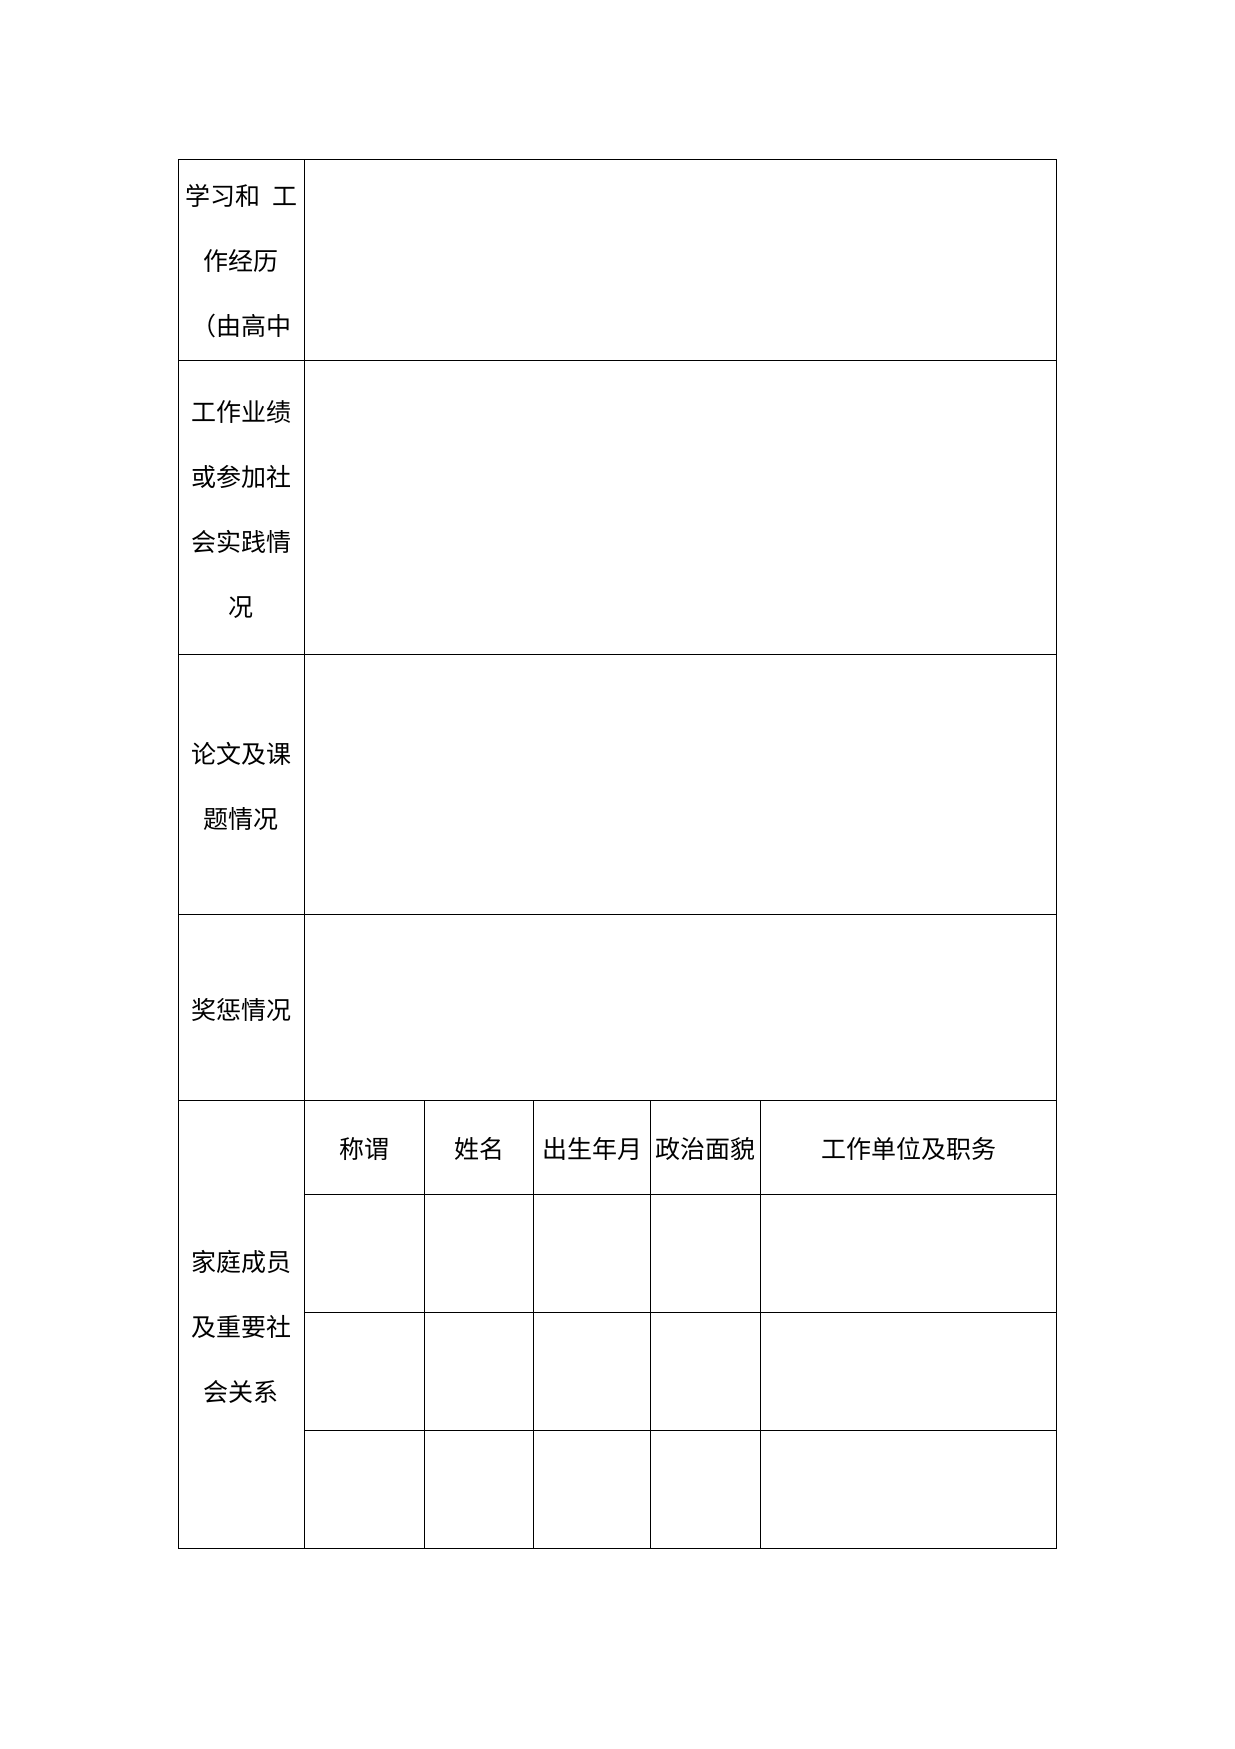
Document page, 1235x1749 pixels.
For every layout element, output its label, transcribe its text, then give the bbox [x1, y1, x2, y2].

table_cell 论文及课题情况 [179, 655, 304, 914]
table_cell [651, 1195, 760, 1312]
table_cell [305, 160, 1056, 360]
table_cell [425, 1313, 533, 1430]
table_cell [425, 1431, 533, 1548]
table_cell 学习和 工作经历（由高中填起） [179, 160, 304, 360]
table_cell [305, 1313, 424, 1430]
table_cell [425, 1195, 533, 1312]
table_cell 政治面貌 [651, 1101, 760, 1194]
table_cell 出生年月 [534, 1101, 650, 1194]
table_cell [534, 1431, 650, 1548]
table_cell 工作业绩或参加社会实践情况 [179, 361, 304, 654]
table_cell [305, 1195, 424, 1312]
table_cell [651, 1431, 760, 1548]
table_cell [761, 1313, 1056, 1430]
table_cell [534, 1313, 650, 1430]
table_cell 家庭成员及重要社会关系 [179, 1101, 304, 1548]
table_cell [305, 361, 1056, 654]
table_cell [761, 1195, 1056, 1312]
table_cell [761, 1431, 1056, 1548]
table_cell 工作单位及职务 [761, 1101, 1056, 1194]
table_cell [534, 1195, 650, 1312]
table_cell [305, 655, 1056, 914]
table_cell [305, 1431, 424, 1548]
table_cell 奖惩情况 [179, 915, 304, 1100]
table_cell [651, 1313, 760, 1430]
table_cell 称谓 [305, 1101, 424, 1194]
table_cell [305, 915, 1056, 1100]
table_cell 姓名 [425, 1101, 533, 1194]
